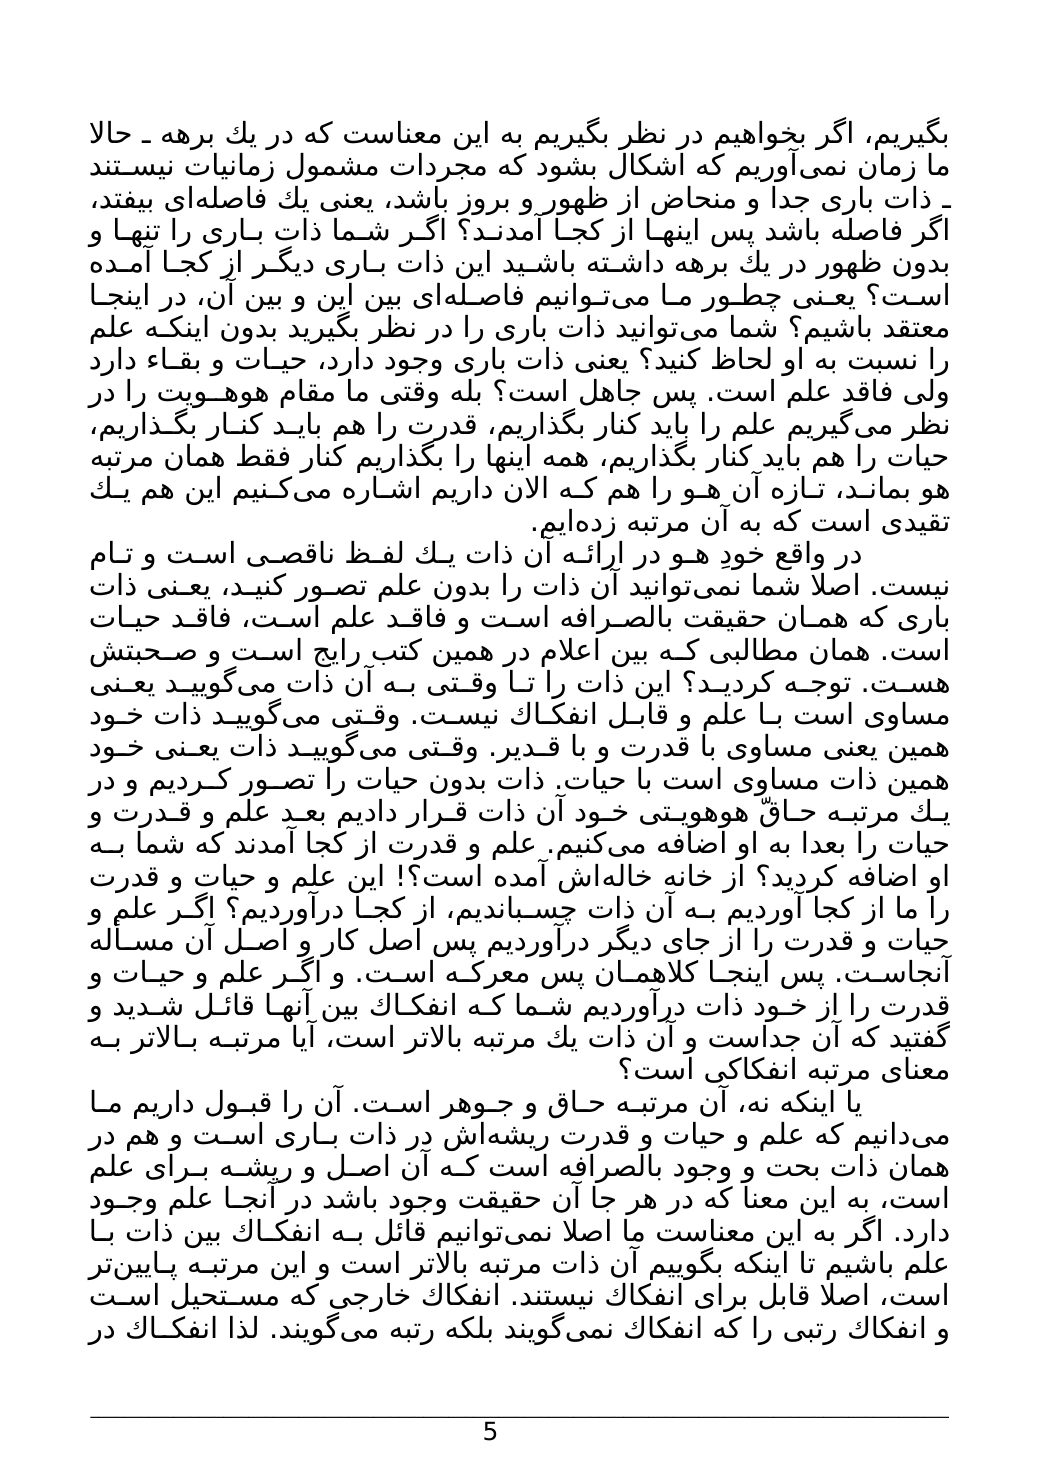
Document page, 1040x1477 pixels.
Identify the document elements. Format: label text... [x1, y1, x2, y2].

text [89, 118, 951, 538]
text در واقع خودِ هو در ارائه آن ذات یك لفظ ناقصی است و تام نیست. اصلا شما نمی‌توانید آن ذات را بدون علم تصور كنید، یعنی ذات باری كه همان حقیقت بالصرافه است و فاقد علم است، فاقد حیات است. همان مطالبی كه بین اعلام در همین كتب رایج است و صحبتش هست. توجه كردید؟ این ذات را تا وقتی به آن ذات می‌گویید یعنی مساوی است با علم و قابل انفكاك نیست. وقتی می‌گویید ذات خود همین یعنی مساوی با قدرت و با قدیر. وقتی می‌گویید ذات یعنی خود همین ذات مساوی است با حیات. ذات بدون حیات را تصور كردیم و در یك مرتبه حاقّ هوهویتی خود آن ذات قرار دادیم بعد علم و قدرت و حیات را بعدا به او اضافه می‌كنیم. علم و قدرت از كجا آمدند كه شما به او اضافه كردید؟ از خانه خاله‌اش آمده است؟! این علم و حیات و قدرت را ما از كجا آوردیم به آن ذات چسباندیم، از كجا درآوردیم؟ اگر علم و حیات و قدرت را از جای دیگر درآوردیم پس اصل كار و اصل آن مسأله آنجاست. پس اینجا كلاهمان پس معركه است. و اگر علم و حیات و قدرت را از خود ذات درآوردیم شما كه انفكاك بین آنها قائل شدید و گفتید كه آن جداست و آن ذات یك مرتبه بالاتر است، آیا مرتبه بالاتر به معنای مرتبه انفكاكی است؟ [89, 538, 951, 1087]
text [89, 1087, 951, 1345]
